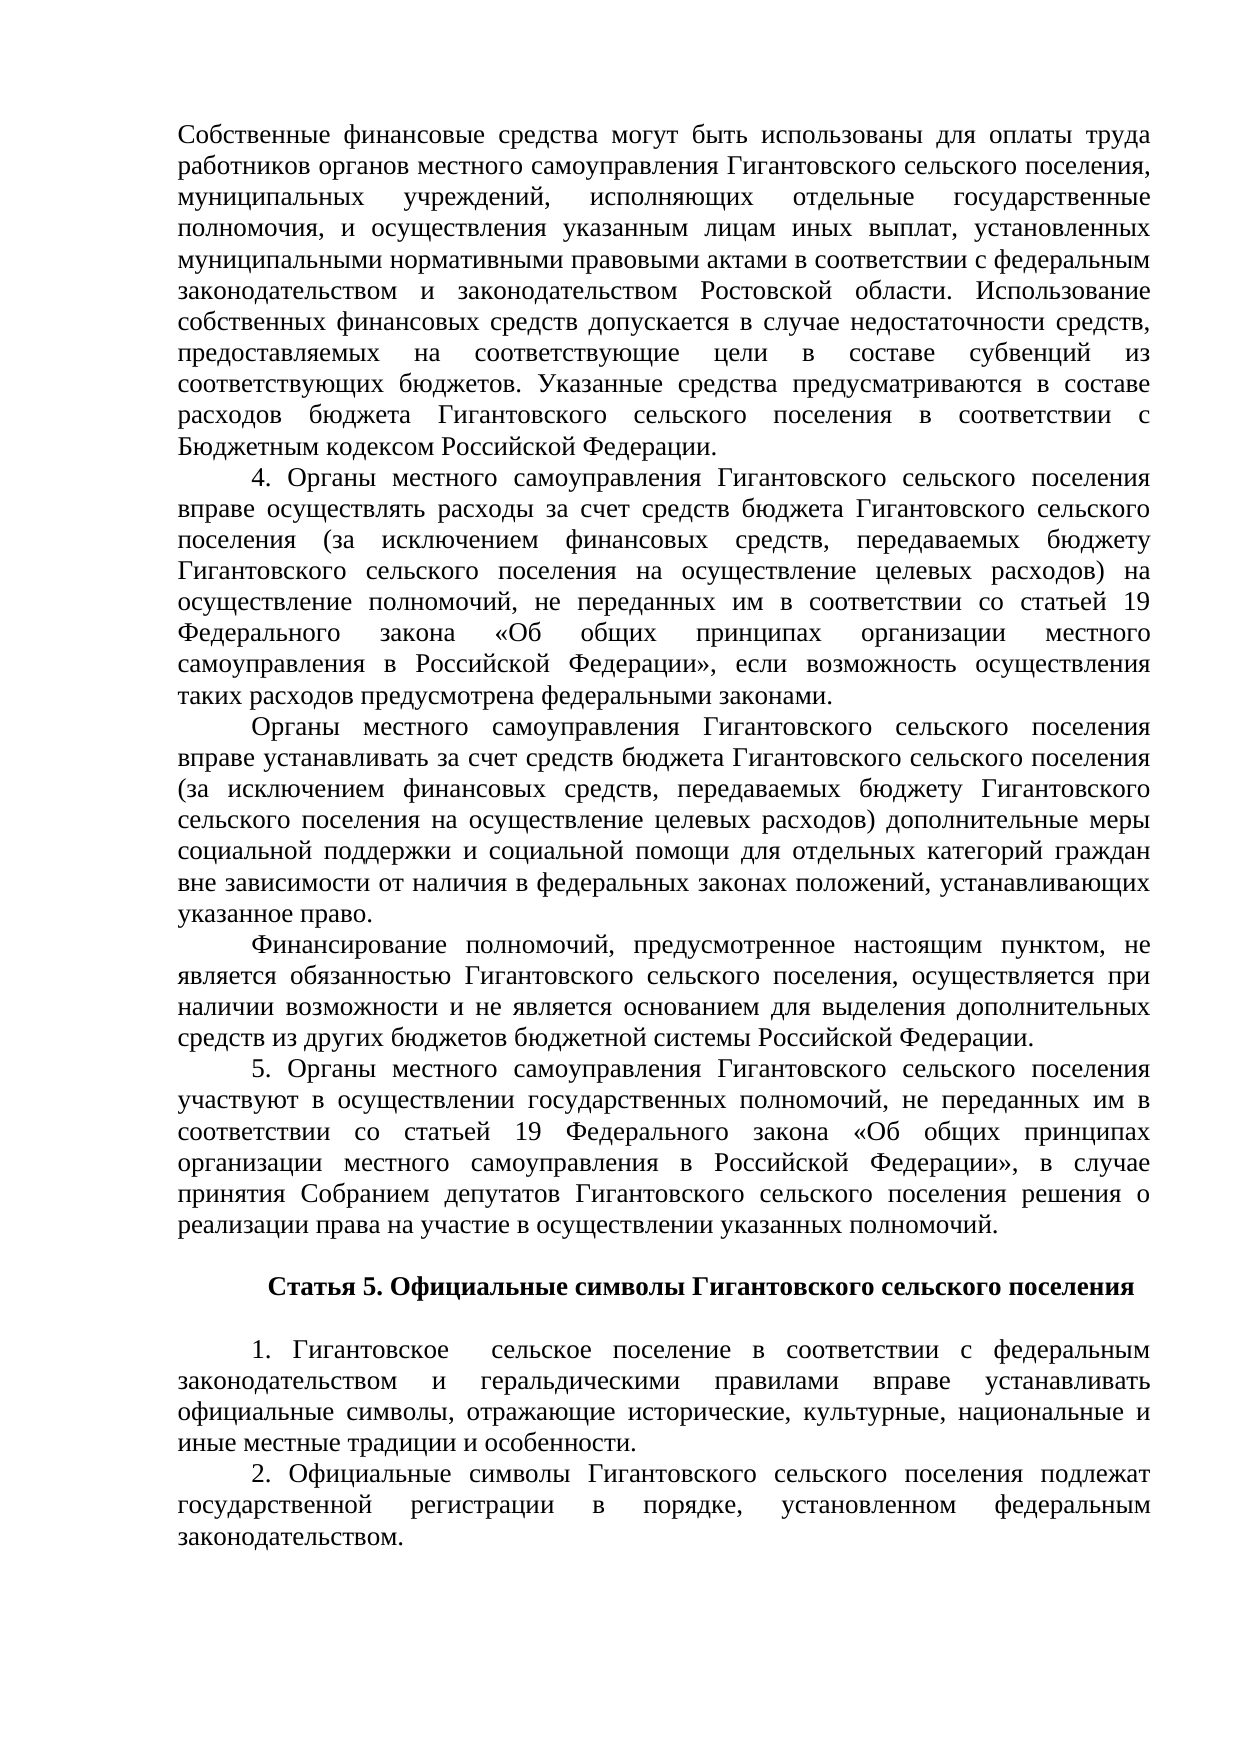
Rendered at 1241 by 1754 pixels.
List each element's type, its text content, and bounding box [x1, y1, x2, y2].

text Органы местного самоуправления Гигантовского сельского поселения вправе устанавливать за счет средств бюджета Гигантовского сельского поселения (за исключением финансовых средств, передаваемых бюджету Гигантовского сельского поселения на осуществление целевых расходов) дополнительные меры социальной поддержки и социальной помощи для отдельных категорий граждан вне зависимости от наличия в федеральных законах положений, устанавливающих указанное право. [177, 710, 1152, 928]
text 5. Органы местного самоуправления Гигантовского сельского поселения участвуют в осуществлении государственных полномочий, не переданных им в соответствии со статьей 19 Федерального закона «Об общих принципах организации местного самоуправления в Российской Федерации», в случае принятия Собранием депутатов Гигантовского сельского поселения решения о реализации права на участие в осуществлении указанных полномочий. [177, 1052, 1152, 1239]
text 2. Официальные символы Гигантовского сельского поселения подлежат государственной регистрации в порядке, установленном федеральным законодательством. [177, 1457, 1152, 1551]
text Финансирование полномочий, предусмотренное настоящим пунктом, не является обязанностью Гигантовского сельского поселения, осуществляется при наличии возможности и не является основанием для выделения дополнительных средств из других бюджетов бюджетной системы Российской Федерации. [177, 928, 1152, 1052]
text 1. Гигантовское сельское поселение в соответствии с федеральным законодательством и геральдическими правилами вправе устанавливать официальные символы, отражающие исторические, культурные, национальные и иные местные традиции и особенности. [177, 1333, 1152, 1457]
text Статья 5. Официальные символы Гигантовского сельского поселения [177, 1271, 1152, 1302]
text 4. Органы местного самоуправления Гигантовского сельского поселения вправе осуществлять расходы за счет средств бюджета Гигантовского сельского поселения (за исключением финансовых средств, передаваемых бюджету Гигантовского сельского поселения на осуществление целевых расходов) на осуществление полномочий, не переданных им в соответствии со статьей 19 Федерального закона «Об общих принципах организации местного самоуправления в Российской Федерации», если возможность осуществления таких расходов предусмотрена федеральными законами. [177, 461, 1152, 710]
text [177, 118, 1152, 461]
